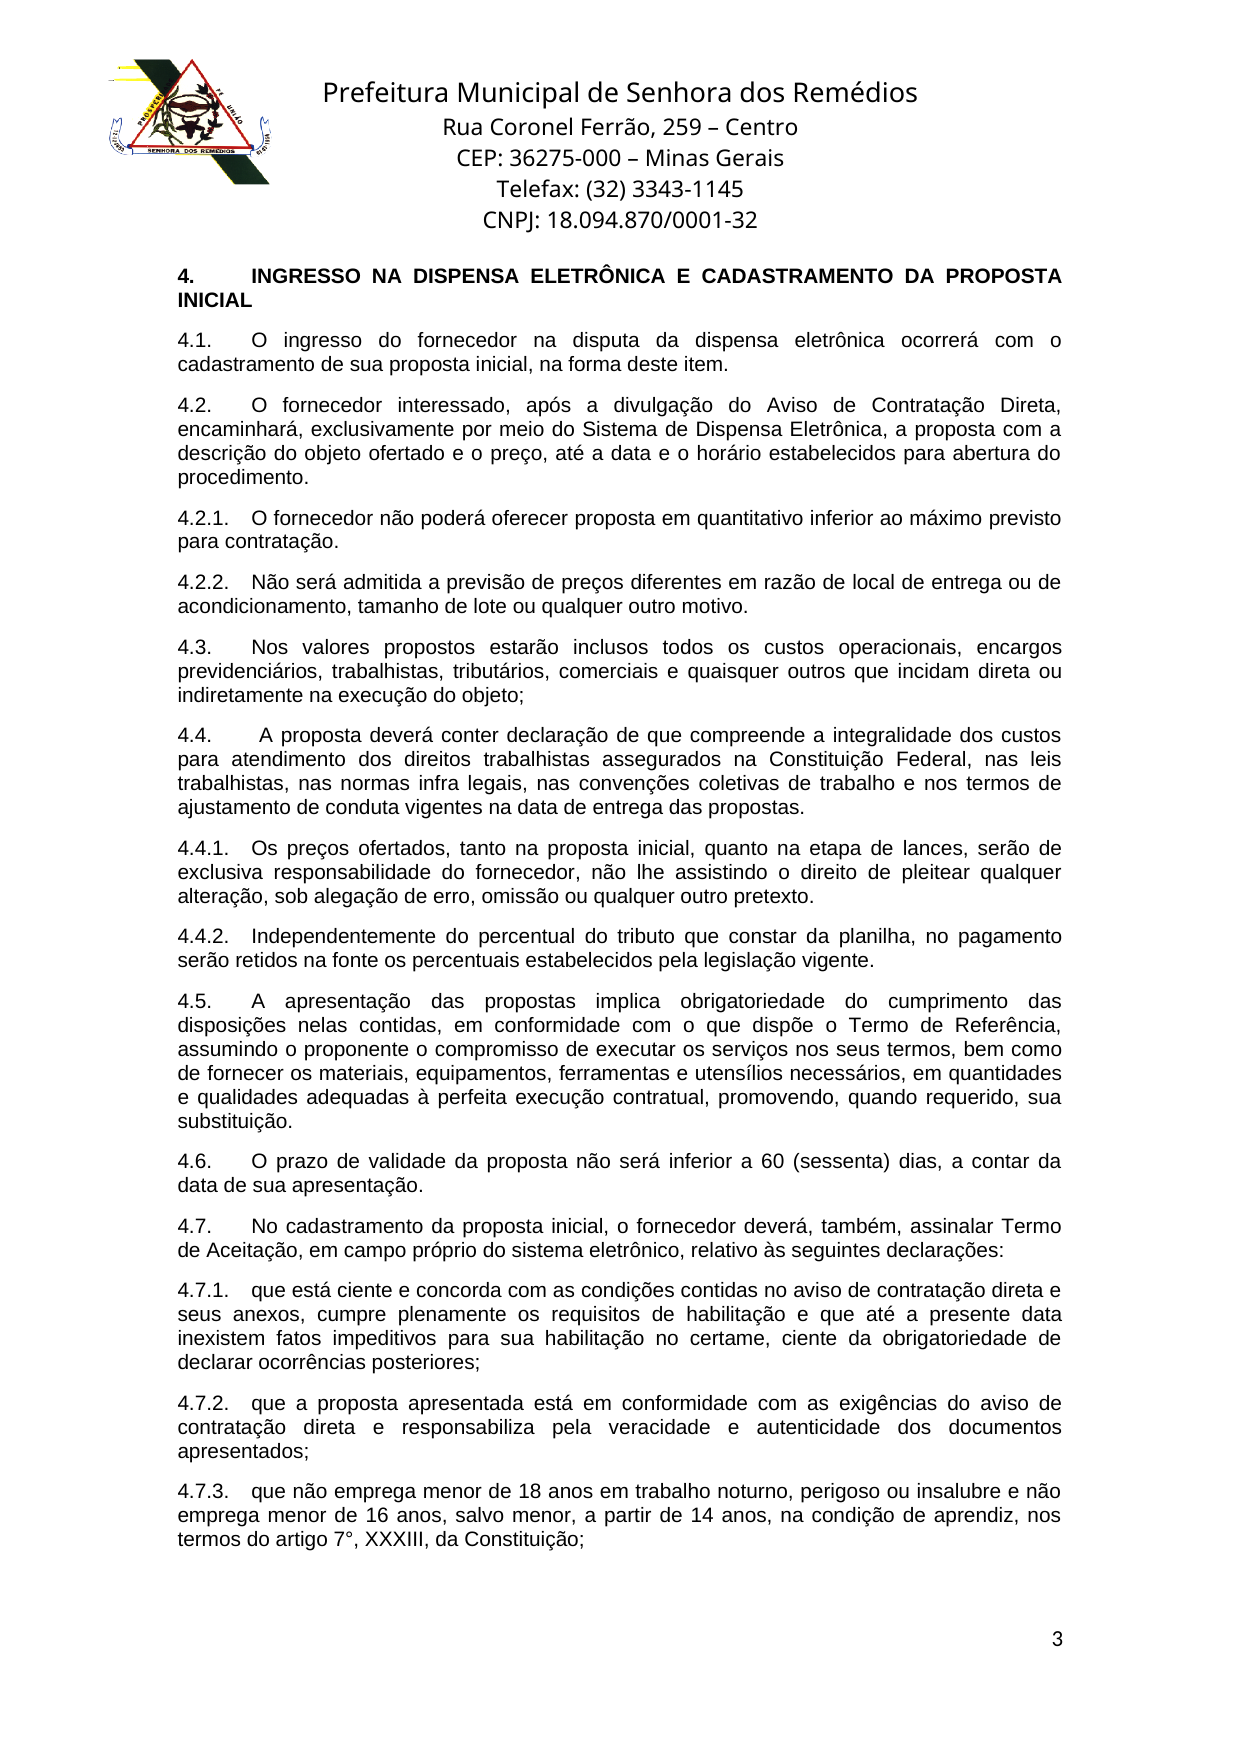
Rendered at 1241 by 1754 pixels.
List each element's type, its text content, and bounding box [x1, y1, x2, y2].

text 4.5. A apresentação das propostas implica obrigatoriedade do cumprimento das disposições nelas contidas, em conformidade com o que dispõe o Termo de Referência, assumindo o proponente o compromisso de executar os serviços nos seus termos, bem como de fornecer os materiais, equipamentos, ferramentas e utensílios necessários, em quantidades e qualidades adequadas à perfeita execução contratual, promovendo, quando requerido, sua substituição. [177, 989, 1063, 1132]
text 4.4.2. Independentemente do percentual do tributo que constar da planilha, no pagamento serão retidos na fonte os percentuais estabelecidos pela legislação vigente. [177, 924, 1063, 972]
text 4.4. A proposta deverá conter declaração de que compreende a integralidade dos custos para atendimento dos direitos trabalhistas assegurados na Constituição Federal, nas leis trabalhistas, nas normas infra legais, nas convenções coletivas de trabalho e nos termos de ajustamento de conduta vigentes na data de entrega das propostas. [177, 723, 1063, 819]
text 4.6. O prazo de validade da proposta não será inferior a 60 (sessenta) dias, a contar da data de sua apresentação. [177, 1149, 1063, 1197]
text 4.7.1. que está ciente e concorda com as condições contidas no aviso de contratação direta e seus anexos, cumpre plenamente os requisitos de habilitação e que até a presente data inexistem fatos impeditivos para sua habilitação no certame, ciente da obrigatoriedade de declarar ocorrências posteriores; [177, 1278, 1063, 1374]
text 4.1. O ingresso do fornecedor na disputa da dispensa eletrônica ocorrerá com o cadastramento de sua proposta inicial, na forma deste item. [177, 328, 1063, 376]
text 4.7.3. que não emprega menor de 18 anos em trabalho noturno, perigoso ou insalubre e não emprega menor de 16 anos, salvo menor, a partir de 14 anos, na condição de aprendiz, nos termos do artigo 7°, XXXIII, da Constituição; [177, 1479, 1063, 1551]
text 4.7.2. que a proposta apresentada está em conformidade com as exigências do aviso de contratação direta e responsabiliza pela veracidade e autenticidade dos documentos apresentados; [177, 1391, 1063, 1463]
text 4.4.1. Os preços ofertados, tanto na proposta inicial, quanto na etapa de lances, serão de exclusiva responsabilidade do fornecedor, não lhe assistindo o direito de pleitear qualquer alteração, sob alegação de erro, omissão ou qualquer outro pretexto. [177, 836, 1063, 907]
text 4.2. O fornecedor interessado, após a divulgação do Aviso de Contratação Direta, encaminhará, exclusivamente por meio do Sistema de Dispensa Eletrônica, a proposta com a descrição do objeto ofertado e o preço, até a data e o horário estabelecidos para abertura do procedimento. [177, 393, 1063, 489]
text 4.7. No cadastramento da proposta inicial, o fornecedor deverá, também, assinalar Termo de Aceitação, em campo próprio do sistema eletrônico, relativo às seguintes declarações: [177, 1214, 1063, 1262]
text 4. INGRESSO NA DISPENSA ELETRÔNICA E CADASTRAMENTO DA PROPOSTA INICIAL [177, 264, 1063, 312]
text 4.2.1. O fornecedor não poderá oferecer proposta em quantitativo inferior ao máximo previsto para contratação. [177, 505, 1063, 553]
text 4.2.2. Não será admitida a previsão de preços diferentes em razão de local de entrega ou de acondicionamento, tamanho de lote ou qualquer outro motivo. [177, 570, 1063, 618]
text 4.3. Nos valores propostos estarão inclusos todos os custos operacionais, encargos previdenciários, trabalhistas, tributários, comerciais e quaisquer outros que incidam direta ou indiretamente na execução do objeto; [177, 634, 1063, 706]
